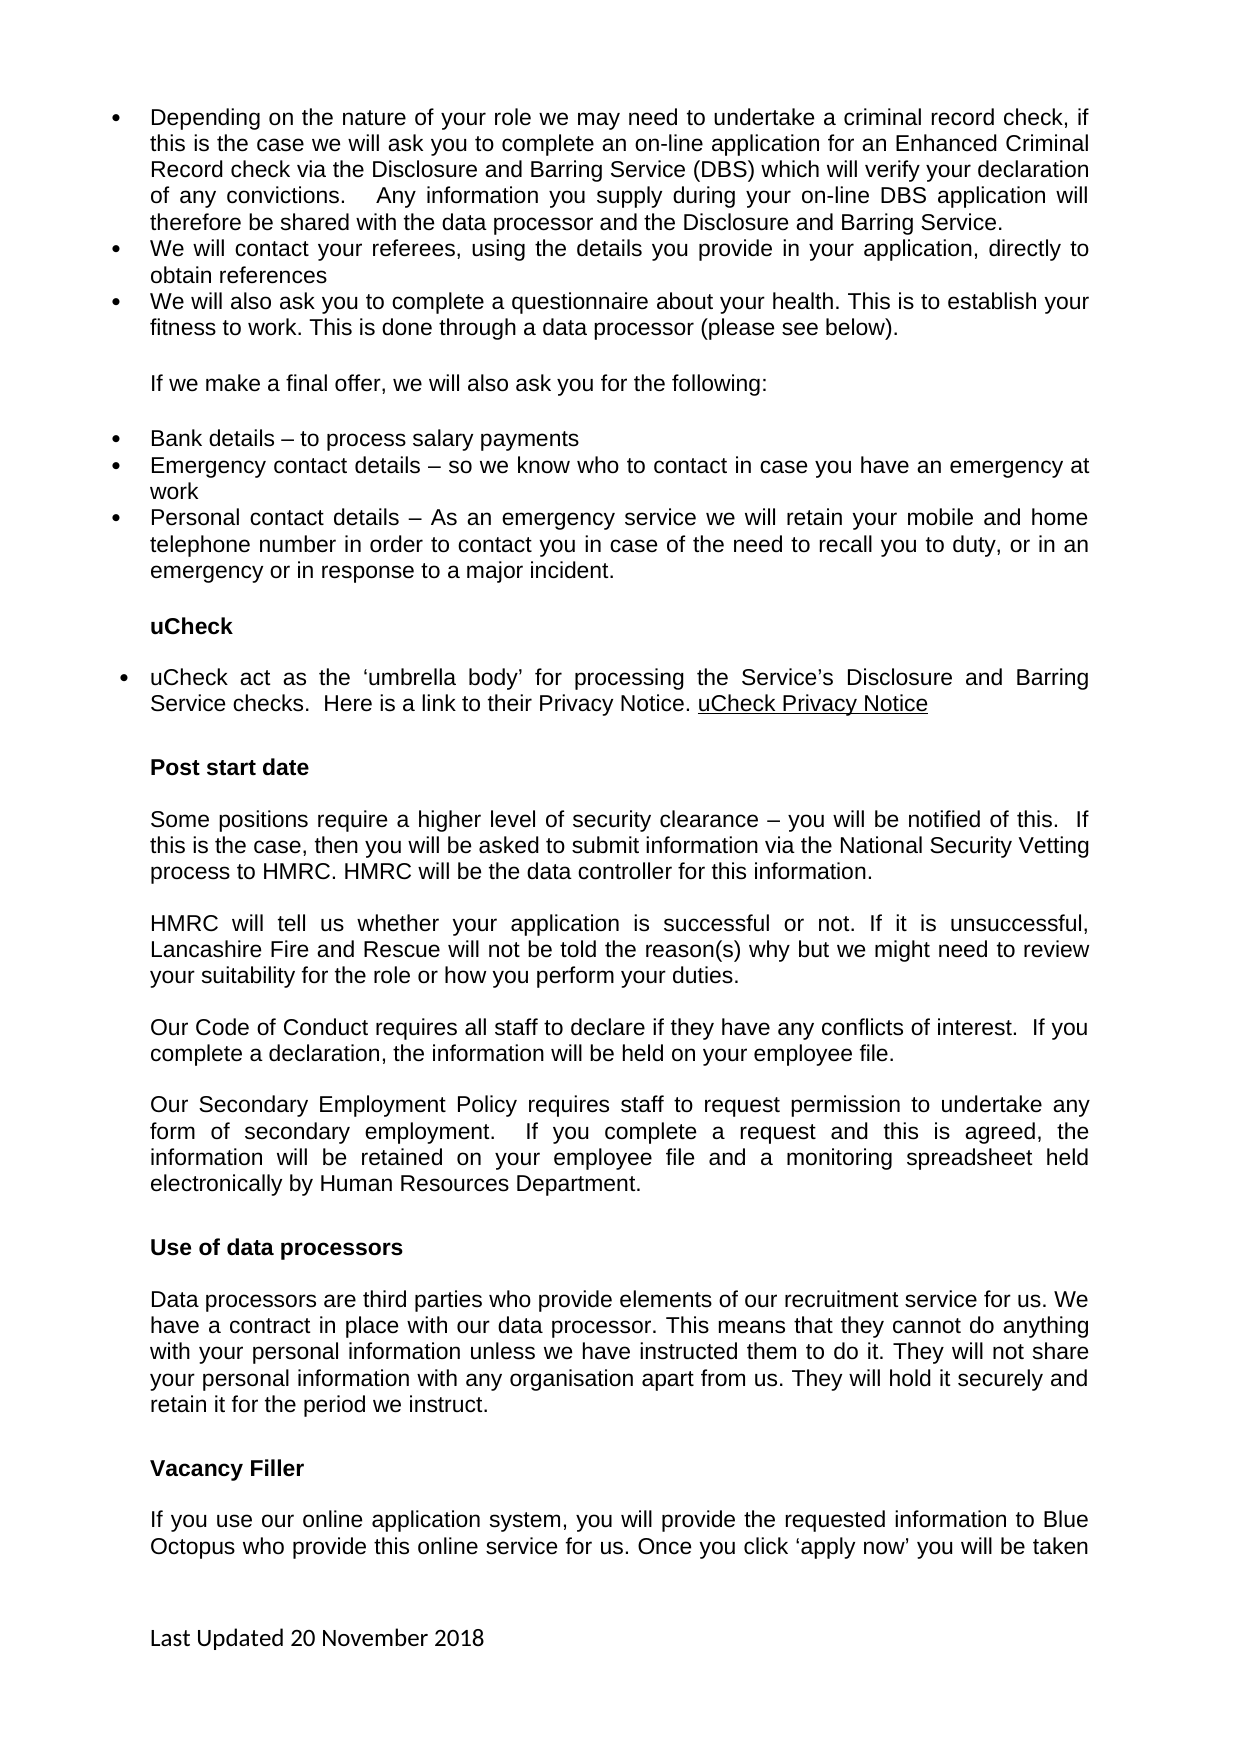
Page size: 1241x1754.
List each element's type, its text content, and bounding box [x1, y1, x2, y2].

text Data processors are third parties who provide elements of our recruitment service for us. We have a contract in place with our data processor. This means that they cannot do anything with your personal information unless we have instructed them to do it. They will not share your personal information with any organisation apart from us. They will hold it securely and retain it for the period we instruct. [150, 1286, 1090, 1417]
list Depending on the nature of your role we may need to undertake a criminal record check, if this is the case we will ask you to complete an on-line application for an Enhanced Criminal Record check via the Disclosure and Barring Service (DBS) which will verify your declaration of any convictions. Any information you supply during your on-line DBS application will therefore be shared with the data processor and the Disclosure and Barring Service. [112, 103, 1090, 235]
list We will contact your referees, using the details you provide in your application, directly to obtain references [112, 235, 1090, 288]
text uCheck [150, 613, 1090, 639]
text Our Code of Conduct requires all staff to declare if they have any conflicts of interest. If you complete a declaration, the information will be held on your employee file. [150, 1014, 1090, 1066]
list Personal contact details – As an emergency service we will retain your mobile and home telephone number in order to contact you in case of the need to recall you to duty, or in an emergency or in response to a major incident. [112, 504, 1090, 583]
list Bank details – to process salary payments [112, 425, 1090, 452]
text Some positions require a higher level of security clearance – you will be notified of this. If this is the case, then you will be asked to submit information via the National Security Vetting process to HMRC. HMRC will be the data controller for this information. [150, 806, 1090, 884]
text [150, 1506, 1090, 1559]
text If we make a final offer, we will also ask you for the following: [150, 370, 1090, 396]
list Emergency contact details – so we know who to contact in case you have an emergency at work [112, 452, 1090, 504]
text Use of data processors [150, 1234, 1090, 1261]
list We will also ask you to complete a questionnaire about your health. This is to establish your fitness to work. This is done through a data processor (please see below). [112, 288, 1090, 341]
text Post start date [150, 754, 1090, 781]
list uCheck act as the ‘umbrella body’ for processing the Service’s Disclosure and Barring Service checks. Here is a link to their Privacy Notice. uCheck Privacy Notice [120, 664, 1090, 717]
text Our Secondary Employment Policy requires staff to request permission to undertake any form of secondary employment. If you complete a request and this is agreed, the information will be retained on your employee file and a monitoring spreadsheet held electronically by Human Resources Department. [150, 1091, 1090, 1197]
text Vacancy Filler [150, 1455, 1090, 1481]
text HMRC will tell us whether your application is successful or not. If it is unsuccessful, Lancashire Fire and Rescue will not be told the reason(s) why but we might need to review your suitability for the role or how you perform your duties. [150, 909, 1090, 989]
